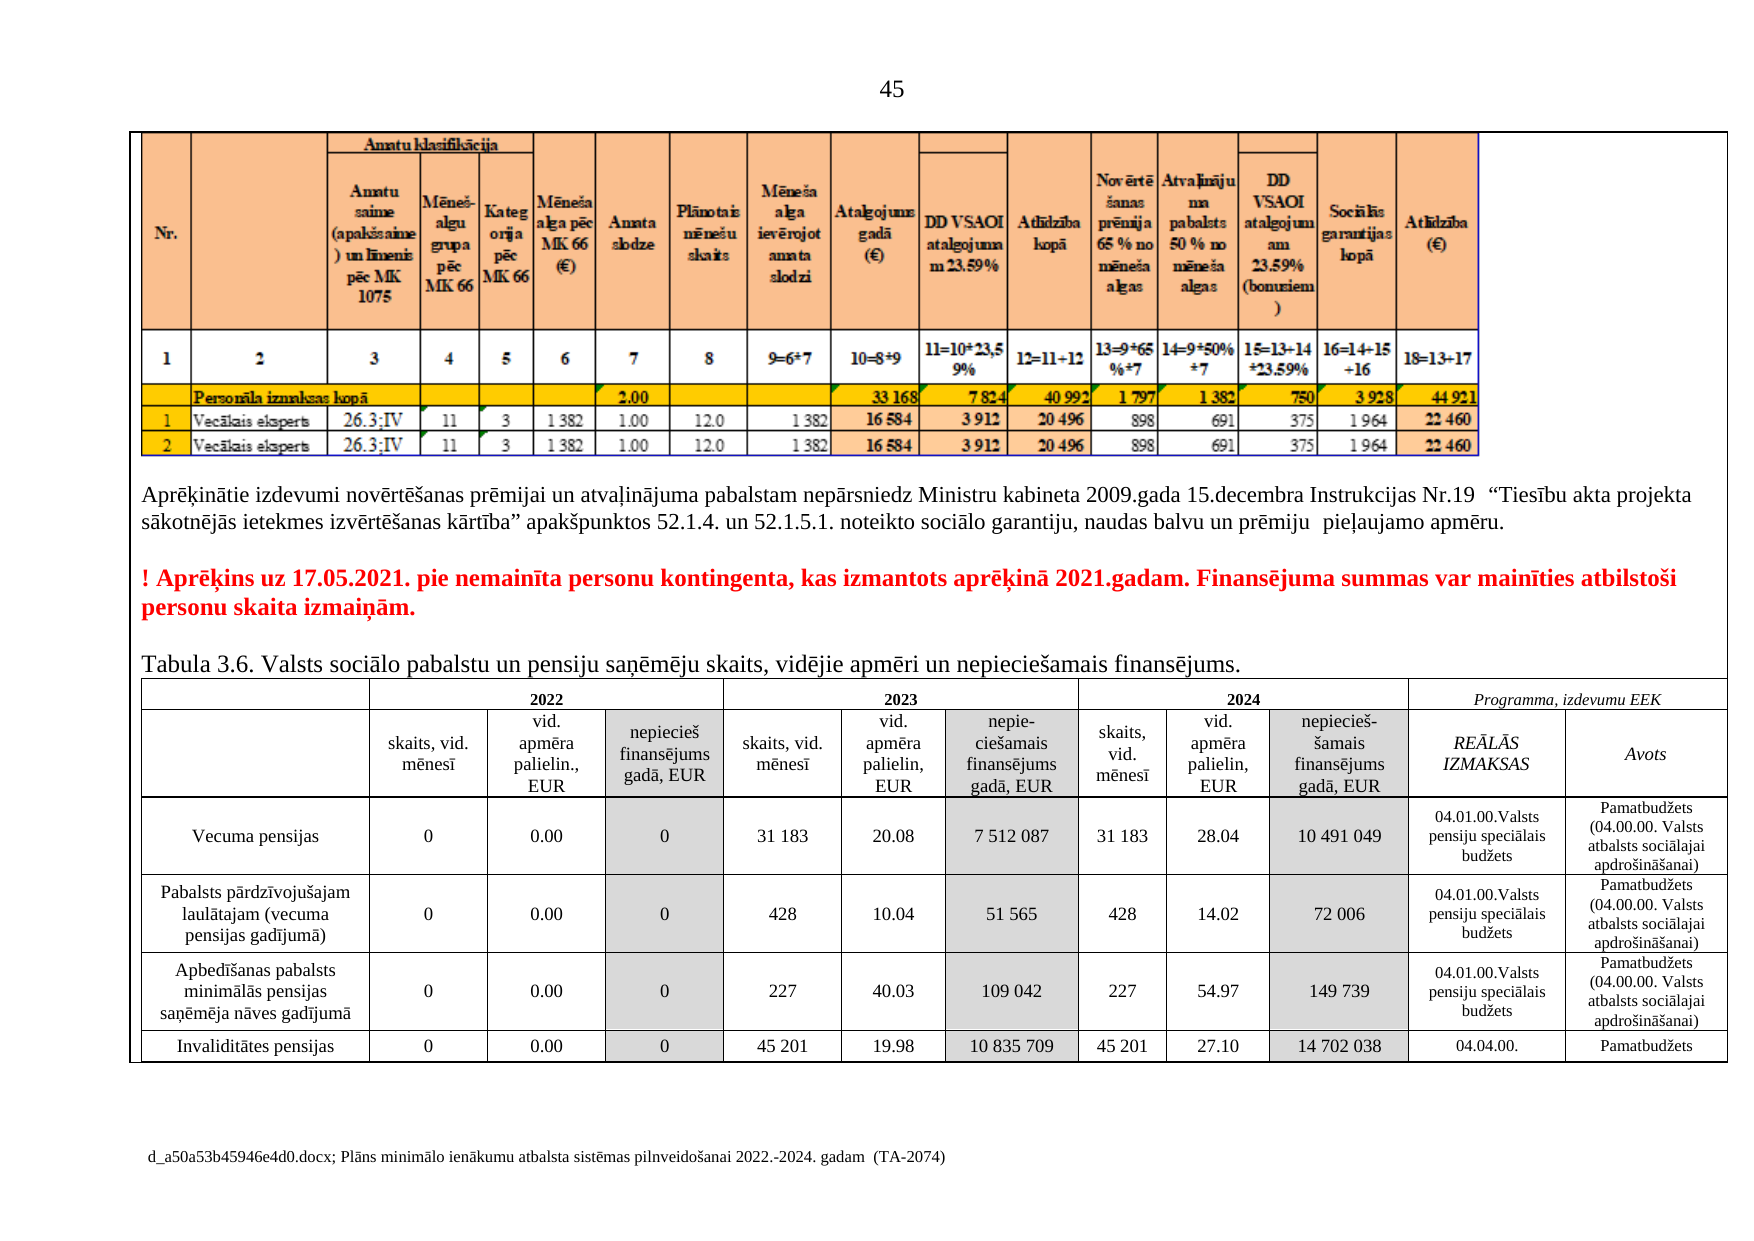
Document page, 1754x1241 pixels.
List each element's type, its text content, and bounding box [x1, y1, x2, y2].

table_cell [337, 133, 1727, 704]
table_cell Mājokļa pabalsts [131, 133, 336, 704]
